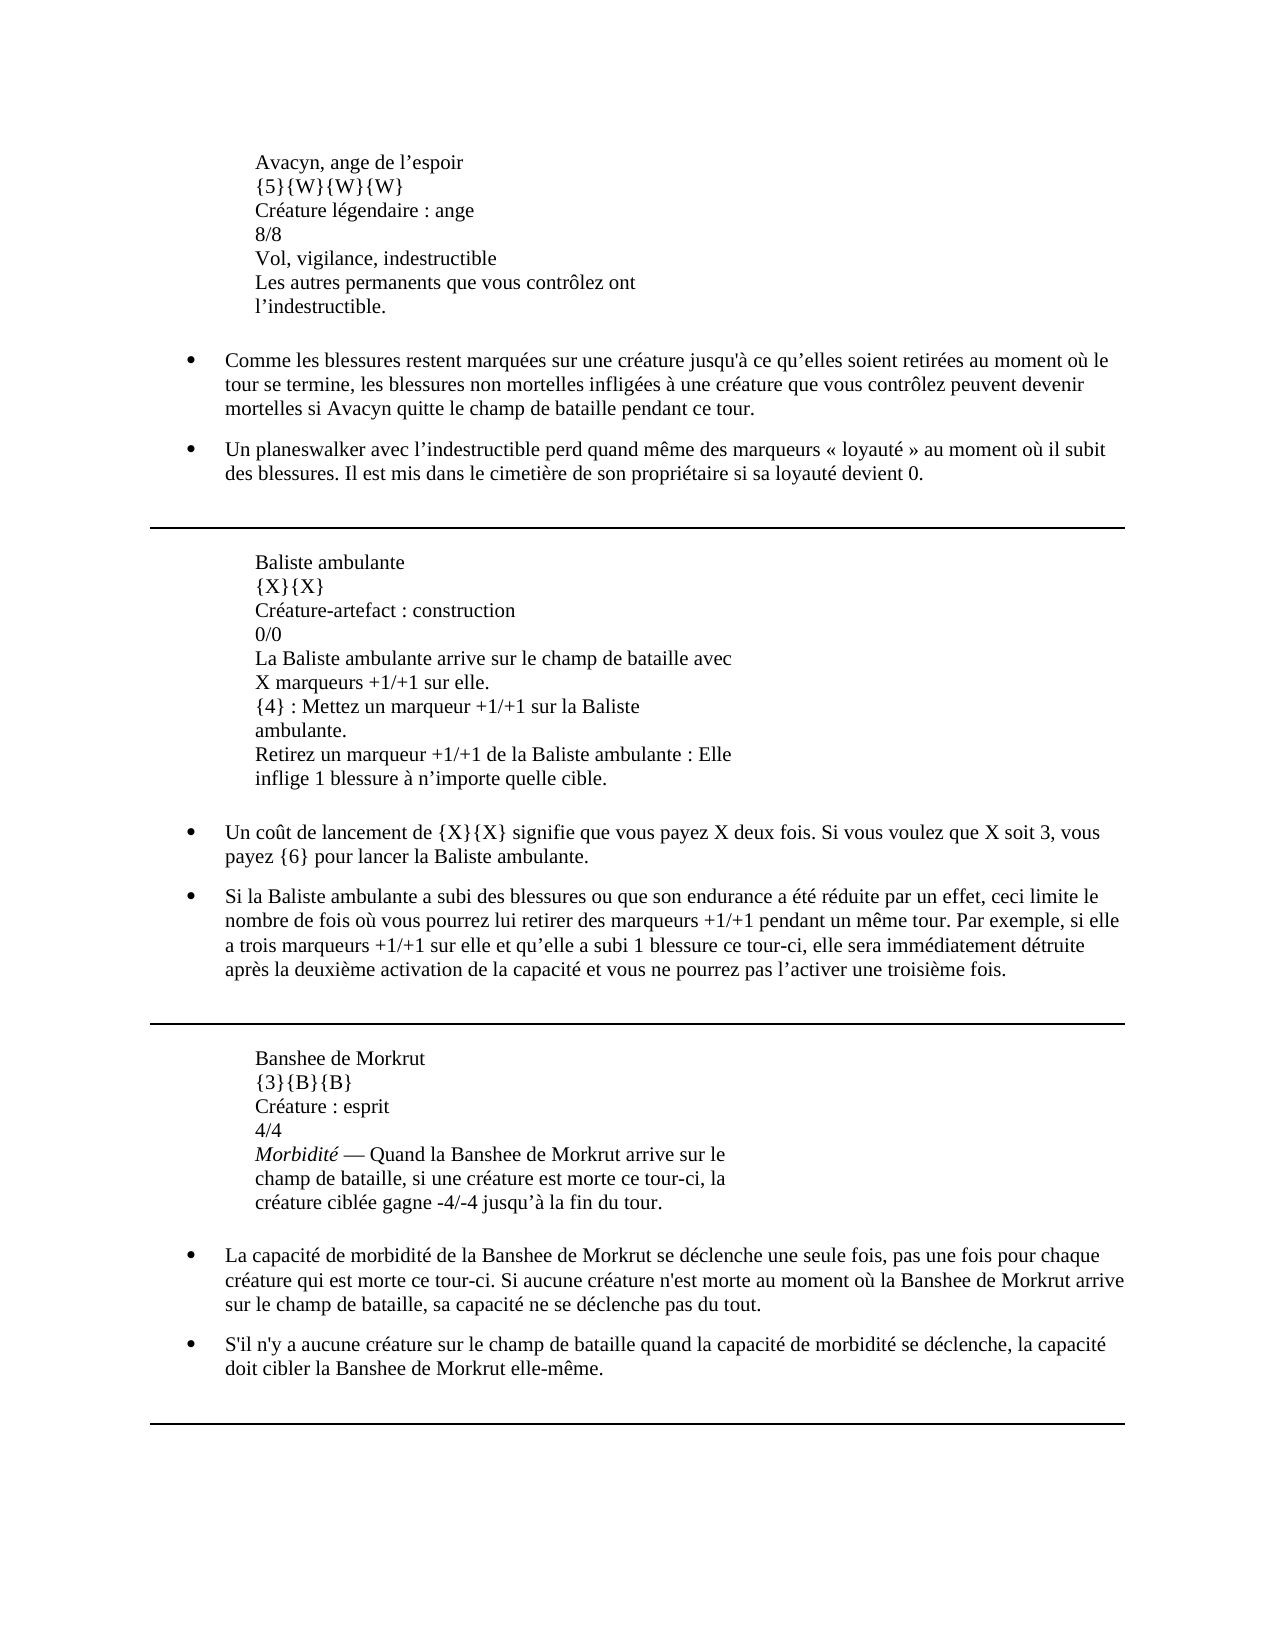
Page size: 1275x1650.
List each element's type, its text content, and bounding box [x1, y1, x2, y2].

list Comme les blessures restent marquées sur une créature jusqu'à ce qu’elles soient retirées au moment où le tour se termine, les blessures non mortelles infligées à une créature que vous contrôlez peuvent devenir mortelles si Avacyn quitte le champ de bataille pendant ce tour. [187, 348, 1125, 420]
text Baliste ambulante {X}{X} Créature-artefact : construction 0/0 La Baliste ambulante arrive sur le champ de bataille avec X marqueurs +1/+1 sur elle. {4} : Mettez un marqueur +1/+1 sur la Baliste ambulante. Retirez un marqueur +1/+1 de la Baliste ambulante : Elle inflige 1 blessure à n’importe quelle cible. [255, 550, 735, 790]
list Si la Baliste ambulante a subi des blessures ou que son endurance a été réduite par un effet, ceci limite le nombre de fois où vous pourrez lui retirer des marqueurs +1/+1 pendant un même tour. Par exemple, si elle a trois marqueurs +1/+1 sur elle et qu’elle a subi 1 blessure ce tour-ci, elle sera immédiatement détruite après la deuxième activation de la capacité et vous ne pourrez pas l’activer une troisième fois. [187, 884, 1125, 981]
list La capacité de morbidité de la Banshee de Morkrut se déclenche une seule fois, pas une fois pour chaque créature qui est morte ce tour-ci. Si aucune créature n'est morte au moment où la Banshee de Morkrut arrive sur le champ de bataille, sa capacité ne se déclenche pas du tout. [187, 1243, 1125, 1316]
text Banshee de Morkrut {3}{B}{B} Créature : esprit 4/4 Morbidité — Quand la Banshee de Morkrut arrive sur le champ de bataille, si une créature est morte ce tour-ci, la créature ciblée gagne -4/-4 jusqu’à la fin du tour. [255, 1046, 735, 1214]
text Avacyn, ange de l’espoir {5}{W}{W}{W} Créature légendaire : ange 8/8 Vol, vigilance, indestructible Les autres permanents que vous contrôlez ont l’indestructible. [255, 150, 735, 318]
list Un coût de lancement de {X}{X} signifie que vous payez X deux fois. Si vous voulez que X soit 3, vous payez {6} pour lancer la Baliste ambulante. [187, 819, 1125, 868]
list S'il n'y a aucune créature sur le champ de bataille quand la capacité de morbidité se déclenche, la capacité doit cibler la Banshee de Morkrut elle-même. [187, 1332, 1125, 1380]
list Un planeswalker avec l’indestructible perd quand même des marqueurs « loyauté » au moment où il subit des blessures. Il est mis dans le cimetière de son propriétaire si sa loyauté devient 0. [187, 436, 1125, 484]
